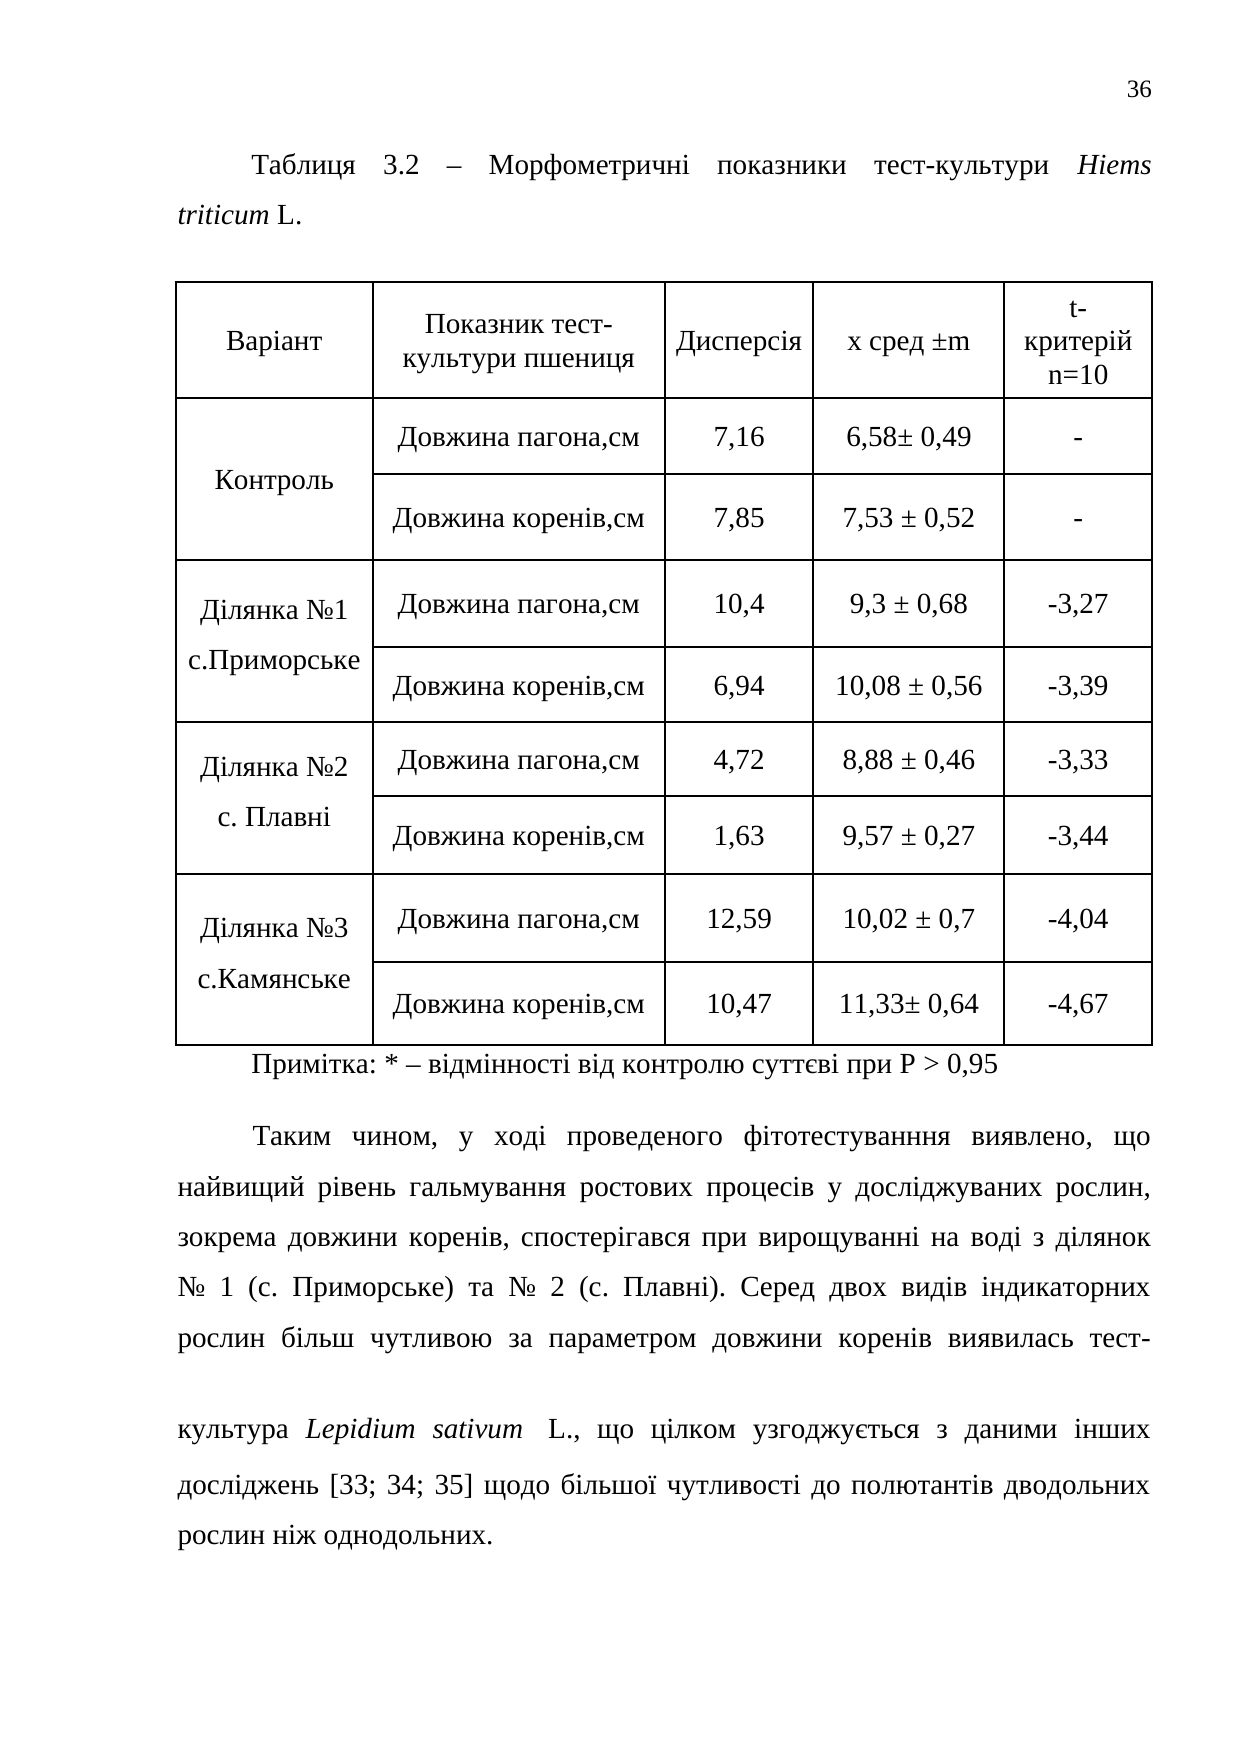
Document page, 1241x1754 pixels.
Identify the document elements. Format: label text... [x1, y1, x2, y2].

table_cell 7,85 [666, 475, 812, 559]
table_cell Довжина коренів,см [374, 963, 664, 1044]
table_header х сред ±m [814, 283, 1003, 397]
table_cell - [1005, 475, 1151, 559]
table_cell -3,39 [1005, 648, 1151, 721]
table_cell 1,63 [666, 797, 812, 873]
table_cell Контроль [177, 399, 372, 559]
table_cell 9,57 ± 0,27 [814, 797, 1003, 873]
text Примітка: * – відмінності від контролю суттєві при Р > 0,95 [177, 1046, 1152, 1080]
text Таблиця 3.2 – Морфометричні показники тест-культури Hiems triticum L. [177, 147, 1152, 231]
table_cell -3,44 [1005, 797, 1151, 873]
table_cell 9,3 ± 0,68 [814, 561, 1003, 646]
table_header Дисперсія [666, 283, 812, 397]
table_cell - [1005, 399, 1151, 473]
table_cell 10,08 ± 0,56 [814, 648, 1003, 721]
table_cell -4,04 [1005, 875, 1151, 961]
table_cell Довжина коренів,см [374, 648, 664, 721]
table_cell Ділянка №1 с.Приморське [177, 561, 372, 721]
table_cell Довжина пагона,см [374, 561, 664, 646]
table_cell -3,27 [1005, 561, 1151, 646]
table_header Варіант [177, 283, 372, 397]
text Таким чином, у ході проведеного фітотестуванння виявлено, що найвищий рівень гальмування ростових процесів у досліджуваних рослин, зокрема довжини коренів, спостерігався при вирощуванні на воді з ділянок № 1 (с. Приморське) та № 2 (с. Плавні). Серед двох видів індикаторних рослин більш чутливою за параметром довжини коренів виявилась тест-культура Lepidium sativum L., що цілком узгоджується з даними інших досліджень [33; 34; 35] щодо більшої чутливості до полютантів дводольних рослин ніж однодольних. [177, 1118, 1152, 1551]
table_cell Довжина пагона,см [374, 723, 664, 795]
table_cell 10,4 [666, 561, 812, 646]
table_cell 6,58± 0,49 [814, 399, 1003, 473]
table_cell -4,67 [1005, 963, 1151, 1044]
table_cell Ділянка №3 с.Камянське [177, 875, 372, 1044]
table_cell 10,02 ± 0,7 [814, 875, 1003, 961]
table_cell Довжина пагона,см [374, 875, 664, 961]
table_cell Ділянка №2 с. Плавні [177, 723, 372, 873]
table_cell 7,53 ± 0,52 [814, 475, 1003, 559]
table_cell -3,33 [1005, 723, 1151, 795]
table_cell Довжина коренів,см [374, 797, 664, 873]
table_header Показник тест-культури пшениця [374, 283, 664, 397]
table_cell 12,59 [666, 875, 812, 961]
table_cell 4,72 [666, 723, 812, 795]
table_cell 8,88 ± 0,46 [814, 723, 1003, 795]
table_cell 6,94 [666, 648, 812, 721]
table_cell 11,33± 0,64 [814, 963, 1003, 1044]
table_header t-критерій n=10 [1005, 283, 1151, 397]
table_cell 10,47 [666, 963, 812, 1044]
table_cell Довжина пагона,см [374, 399, 664, 473]
table_cell Довжина коренів,см [374, 475, 664, 559]
table_cell 7,16 [666, 399, 812, 473]
